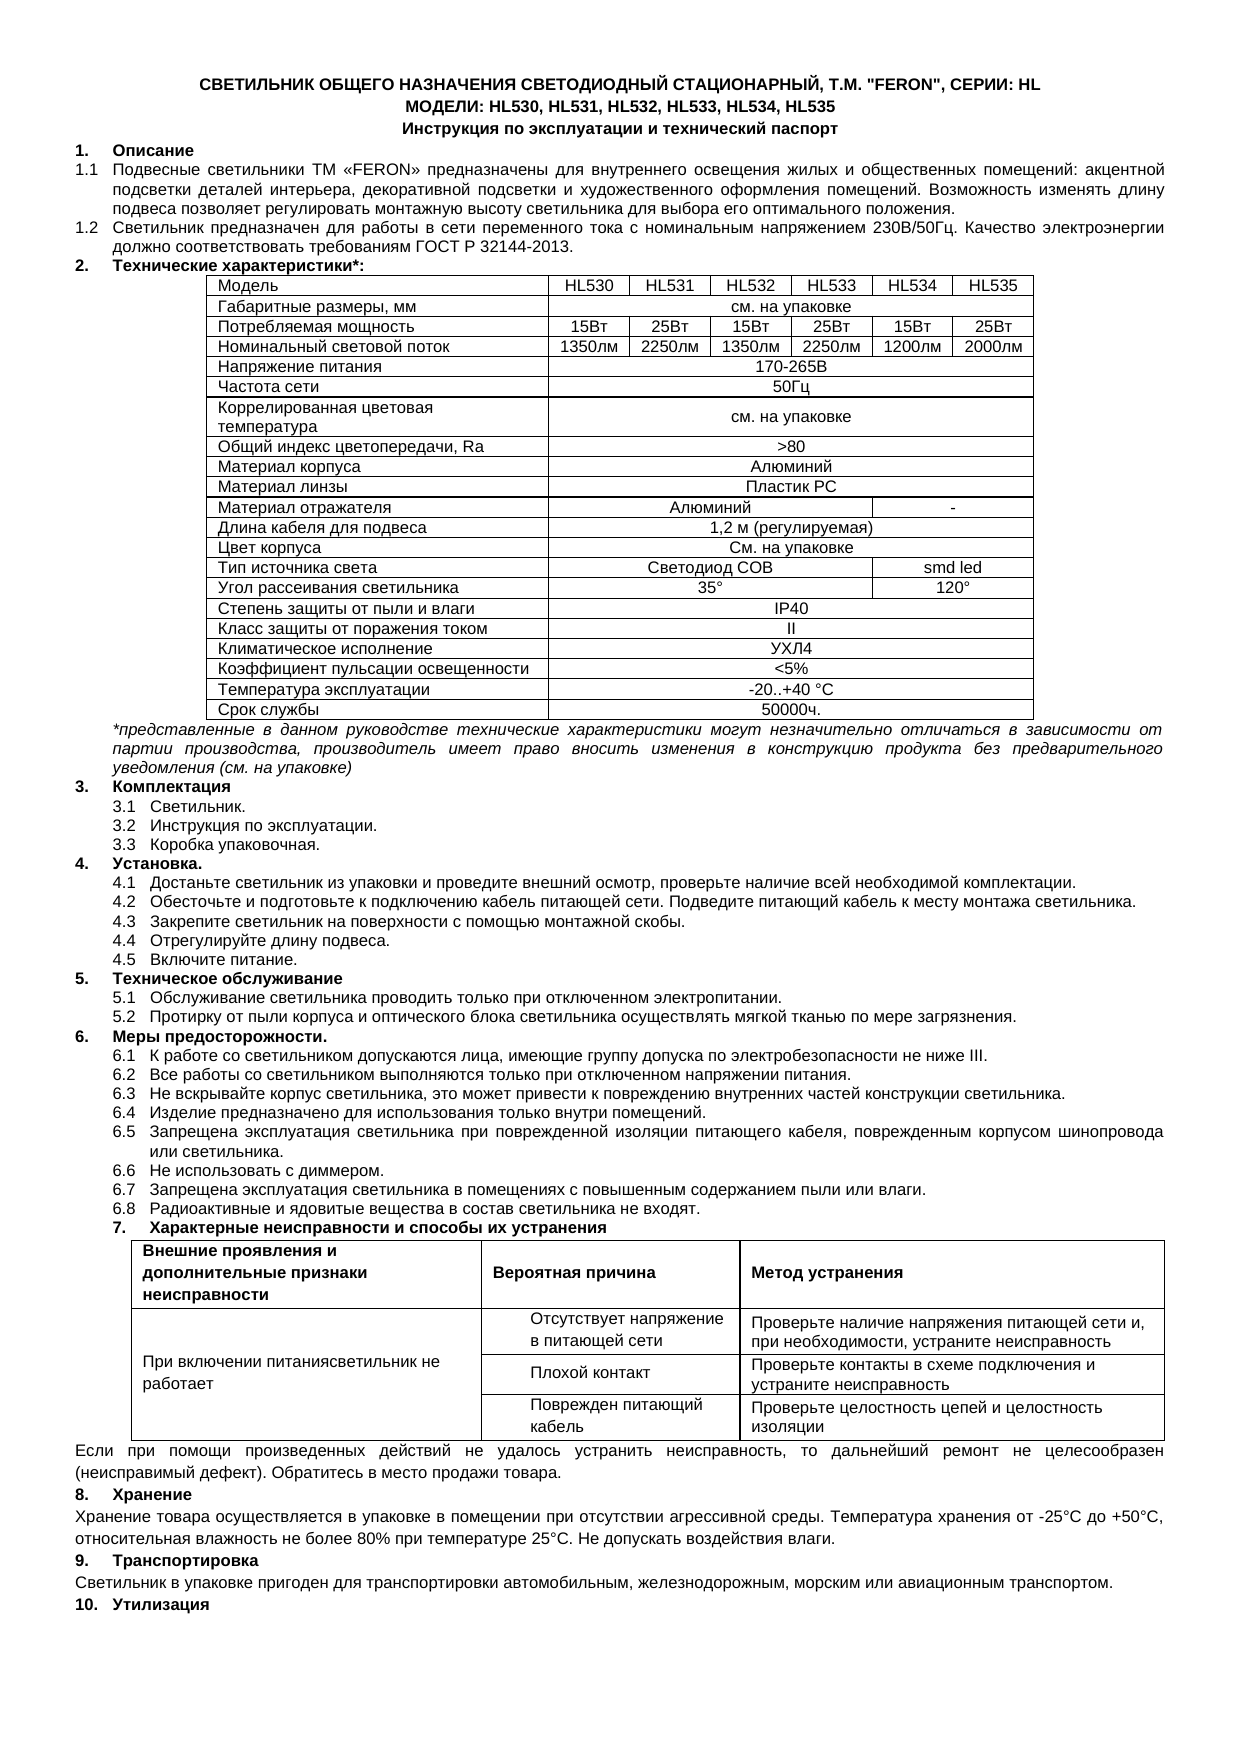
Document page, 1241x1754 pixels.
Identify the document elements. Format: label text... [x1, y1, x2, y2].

list Транспортировка [75, 1550, 1165, 1569]
list Характерные неисправности и способы их устранения [112, 1218, 1165, 1237]
list Светильник. [112, 796, 1165, 816]
table_header HL534 [873, 276, 952, 295]
table_cell См. на упаковке [549, 538, 1033, 557]
list Протирку от пыли корпуса и оптического блока светильника осуществлять мягкой тканью по мере загрязнения. [112, 1007, 1165, 1026]
table_cell II [549, 619, 1033, 638]
table_cell Пластик PC [549, 477, 1033, 496]
table_cell Тип источника света [207, 558, 548, 577]
table_cell IP40 [549, 599, 1033, 618]
table_cell 25Вт [630, 317, 710, 336]
table_cell Проверьте контакты в схеме подключения и устраните неисправность [741, 1355, 1164, 1393]
list К работе со светильником допускаются лица, имеющие группу допуска по электробезопасности не ниже III. [112, 1046, 1165, 1065]
table_cell Материал линзы [207, 477, 548, 496]
list Не вскрывайте корпус светильника, это может привести к повреждению внутренних частей конструкции светильника. [112, 1084, 1165, 1103]
table_header HL531 [630, 276, 710, 295]
table_cell см. на упаковке [549, 398, 1033, 436]
table_cell 15Вт [549, 317, 629, 336]
text Светильник в упаковке пригоден для транспортировки автомобильным, железнодорожным, морским или авиационным транспортом. [75, 1572, 1165, 1592]
table_cell Класс защиты от поражения током [207, 619, 548, 638]
list *представленные в данном руководстве технические характеристики могут незначительно отличаться в зависимости от партии производства, производитель имеет право вносить изменения в конструкцию продукта без предварительного уведомления (см. на упаковке) [112, 720, 1165, 777]
list Достаньте светильник из упаковки и проведите внешний осмотр, проверьте наличие всей необходимой комплектации. [112, 873, 1165, 892]
table_cell smd led [873, 558, 1033, 577]
text Хранение товара осуществляется в упаковке в помещении при отсутствии агрессивной среды. Температура хранения от -25°С до +50°С, относительная влажность не более 80% при температуре 25°С. Не допускать воздействия влаги. [75, 1506, 1165, 1548]
table_cell Коррелированная цветовая температура [207, 398, 548, 436]
list Технические характеристики*: [75, 256, 1165, 275]
table_cell 1200лм [873, 337, 952, 356]
table_cell 1,2 м (регулируемая) [549, 518, 1033, 537]
table_cell Проверьте наличие напряжения питающей сети и, при необходимости, устраните неисправность [741, 1309, 1164, 1354]
table_cell 15Вт [711, 317, 791, 336]
table_cell Отсутствует напряжение в питающей сети [482, 1309, 739, 1354]
table_cell Степень защиты от пыли и влаги [207, 599, 548, 618]
table_cell 2000лм [953, 337, 1033, 356]
table_cell 2250лм [630, 337, 710, 356]
list Не использовать с диммером. [112, 1161, 1165, 1180]
table_cell Цвет корпуса [207, 538, 548, 557]
table_cell 170-265В [549, 357, 1033, 376]
list Радиоактивные и ядовитые вещества в состав светильника не входят. [112, 1199, 1165, 1218]
table_cell Светодиод СOB [549, 558, 872, 577]
list Комплектация [75, 777, 1165, 796]
table_cell Общий индекс цветопередачи, Ra [207, 437, 548, 456]
table_header Внешние проявления и дополнительные признаки неисправности [132, 1241, 481, 1308]
list Описание [75, 141, 1165, 160]
table_cell Плохой контакт [482, 1355, 739, 1393]
table_cell Проверьте целостность цепей и целостность изоляции [741, 1395, 1164, 1439]
table_cell 120° [873, 578, 1033, 597]
table_cell 50000ч. [549, 700, 1033, 719]
table_cell Частота сети [207, 377, 548, 396]
table_header HL530 [549, 276, 629, 295]
table_cell Длина кабеля для подвеса [207, 518, 548, 537]
list Подвесные светильники TM «FERON» предназначены для внутреннего освещения жилых и общественных помещений: акцентной подсветки деталей интерьера, декоративной подсветки и художественного оформления помещений. Возможность изменять длину подвеса позволяет регулировать монтажную высоту светильника для выбора его оптимального положения. [75, 160, 1165, 218]
list Запрещена эксплуатация светильника при поврежденной изоляции питающего кабеля, поврежденным корпусом шинопровода или светильника. [112, 1122, 1165, 1161]
table_cell Поврежден питающий кабель [482, 1395, 739, 1439]
table_cell 1350лм [549, 337, 629, 356]
table_header HL533 [792, 276, 872, 295]
table_cell -20..+40 °С [549, 679, 1033, 698]
table_header Модель [207, 276, 548, 295]
table_cell Коэффициент пульсации освещенности [207, 659, 548, 678]
table_header Метод устранения [741, 1241, 1164, 1308]
list Светильник предназначен для работы в сети переменного тока с номинальным напряжением 230В/50Гц. Качество электроэнергии должно соответствовать требованиям ГОСТ Р 32144-2013. [75, 218, 1165, 256]
list Обесточьте и подготовьте к подключению кабель питающей сети. Подведите питающий кабель к месту монтажа светильника. [112, 892, 1165, 911]
table_cell 1350лм [711, 337, 791, 356]
table_cell 35° [549, 578, 872, 597]
list Изделие предназначено для использования только внутри помещений. [112, 1103, 1165, 1122]
table_header HL532 [711, 276, 791, 295]
table_cell Напряжение питания [207, 357, 548, 376]
list Обслуживание светильника проводить только при отключенном электропитании. [112, 988, 1165, 1007]
text Инструкция по эксплуатации и технический паспорт [75, 119, 1165, 138]
table_cell 15Вт [873, 317, 952, 336]
list Установка. [75, 854, 1165, 873]
table_cell см. на упаковке [549, 296, 1033, 316]
list Все работы со светильником выполняются только при отключенном напряжении питания. [112, 1065, 1165, 1084]
table_cell 25Вт [792, 317, 872, 336]
table_cell Угол рассеивания светильника [207, 578, 548, 597]
list Утилизация [75, 1594, 1165, 1613]
table_cell - [873, 498, 1033, 517]
list Запрещена эксплуатация светильника в помещениях с повышенным содержанием пыли или влаги. [112, 1180, 1165, 1199]
table_cell При включении питаниясветильник не работает [132, 1309, 481, 1439]
list Коробка упаковочная. [112, 835, 1165, 854]
table_cell 25Вт [953, 317, 1033, 336]
table_cell Алюминий [549, 498, 872, 517]
table_cell 2250лм [792, 337, 872, 356]
table_cell Материал отражателя [207, 498, 548, 517]
text модели: HL530, HL531, HL532, HL533, HL534, HL535 [75, 97, 1165, 116]
list Закрепите светильник на поверхности с помощью монтажной скобы. [112, 911, 1165, 931]
list Включите питание. [112, 950, 1165, 969]
table_cell Алюминий [549, 457, 1033, 476]
table_cell Срок службы [207, 700, 548, 719]
table_cell Габаритные размеры, мм [207, 296, 548, 316]
text Если при помощи произведенных действий не удалось устранить неисправность, то дальнейший ремонт не целесообразен (неисправимый дефект). Обратитесь в место продажи товара. [75, 1441, 1165, 1482]
text Светильник общего назначения светодиодный стационарный, т.м. "Feron", серии: HL [75, 75, 1165, 94]
table_cell 50Гц [549, 377, 1033, 396]
list Техническое обслуживание [75, 969, 1165, 988]
table_header HL535 [953, 276, 1033, 295]
table_cell УХЛ4 [549, 639, 1033, 658]
list Отрегулируйте длину подвеса. [112, 931, 1165, 950]
table_cell <5% [549, 659, 1033, 678]
table_cell Номинальный световой поток [207, 337, 548, 356]
table_cell Потребляемая мощность [207, 317, 548, 336]
list Инструкция по эксплуатации. [112, 816, 1165, 835]
list Хранение [75, 1484, 1165, 1504]
table_cell Климатическое исполнение [207, 639, 548, 658]
list Меры предосторожности. [75, 1026, 1165, 1046]
table_cell >80 [549, 437, 1033, 456]
table_cell Материал корпуса [207, 457, 548, 476]
table_header Вероятная причина [482, 1241, 739, 1308]
table_cell Температура эксплуатации [207, 679, 548, 698]
